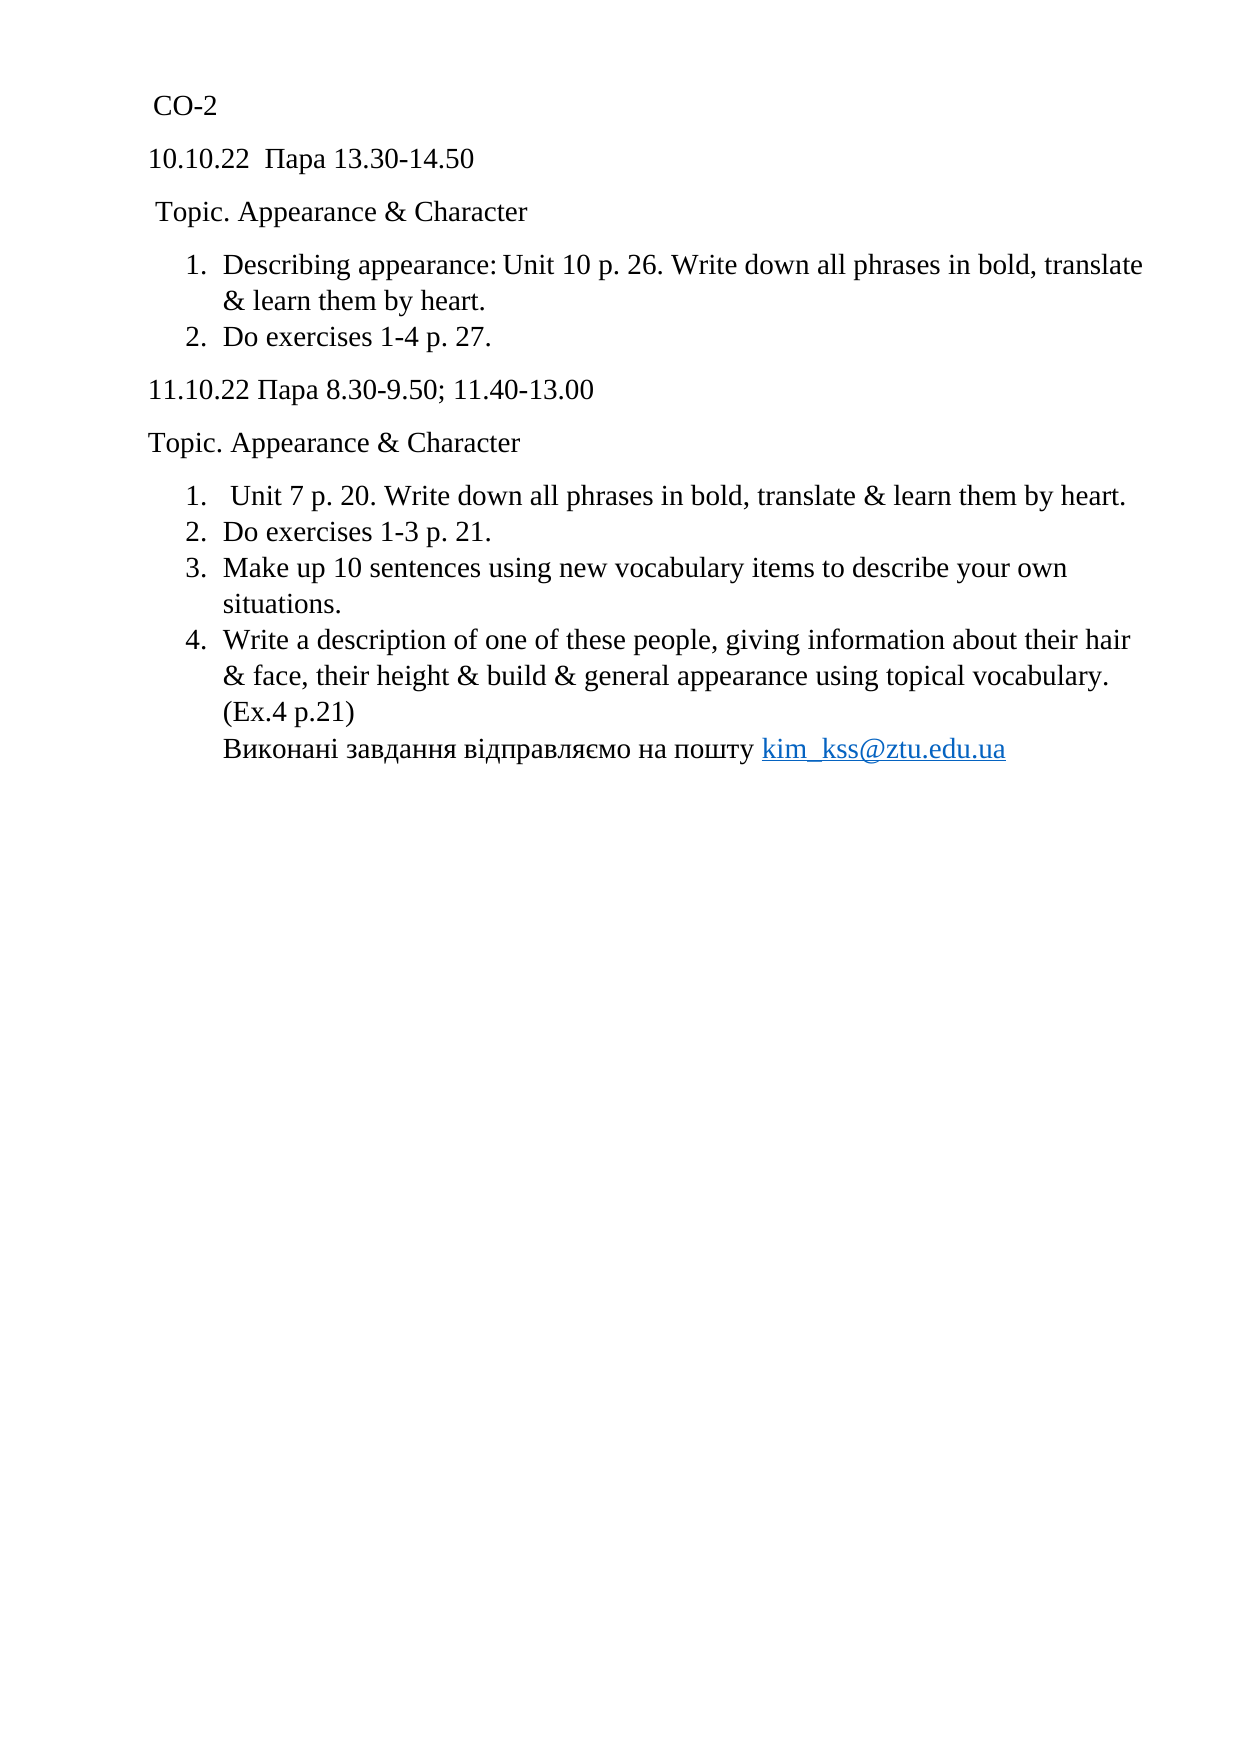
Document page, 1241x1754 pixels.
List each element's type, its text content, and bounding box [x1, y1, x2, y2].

list Describing appearance: Unit 10 p. 26. Write down all phrases in bold, translate & learn them by heart. [185, 247, 1152, 317]
list Do exercises 1-4 p. 27. [185, 319, 1152, 353]
list Виконані завдання відправляємо на пошту kim_kss@ztu.edu.ua [223, 731, 1152, 764]
text Topic. Appearance & Character [148, 194, 1152, 228]
list Unit 7 p. 20. Write down all phrases in bold, translate & learn them by heart. [185, 478, 1152, 511]
text Topic. Appearance & Character [148, 425, 1152, 458]
text 11.10.22 Пара 8.30-9.50; 11.40-13.00 [148, 372, 1152, 406]
list Write a description of one of these people, giving information about their hair & face, their height & build & general appearance using topical vocabulary. (Ex.4 p.21) [185, 622, 1152, 728]
list Do exercises 1-3 p. 21. [185, 514, 1152, 547]
list Make up 10 sentences using new vocabulary items to describe your own situations. [185, 550, 1152, 620]
text CО-2 [148, 88, 1152, 122]
text 10.10.22 Пара 13.30-14.50 [148, 141, 1152, 175]
